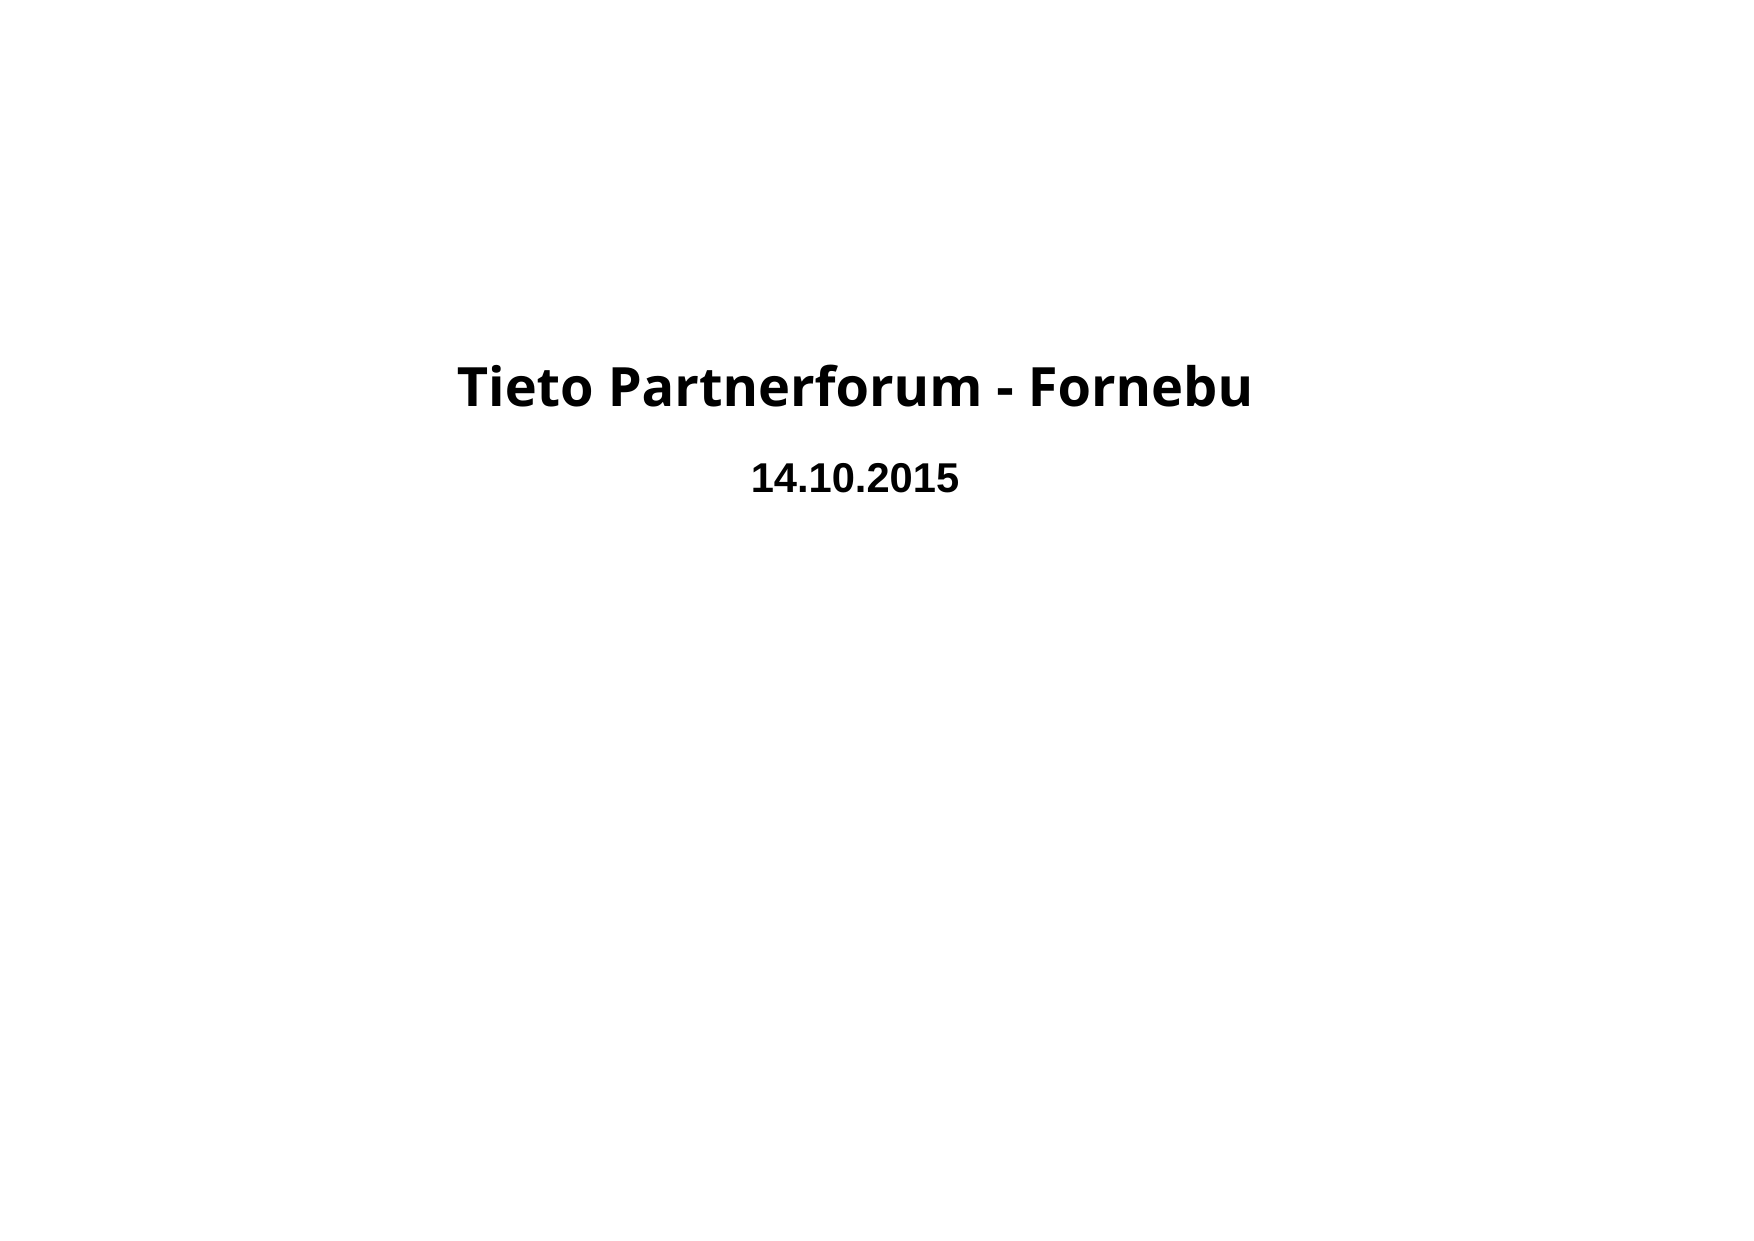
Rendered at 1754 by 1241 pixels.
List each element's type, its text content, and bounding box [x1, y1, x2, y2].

text 14.10.2015 [103, 454, 1606, 502]
text Tieto Partnerforum - Fornebu [103, 348, 1606, 422]
